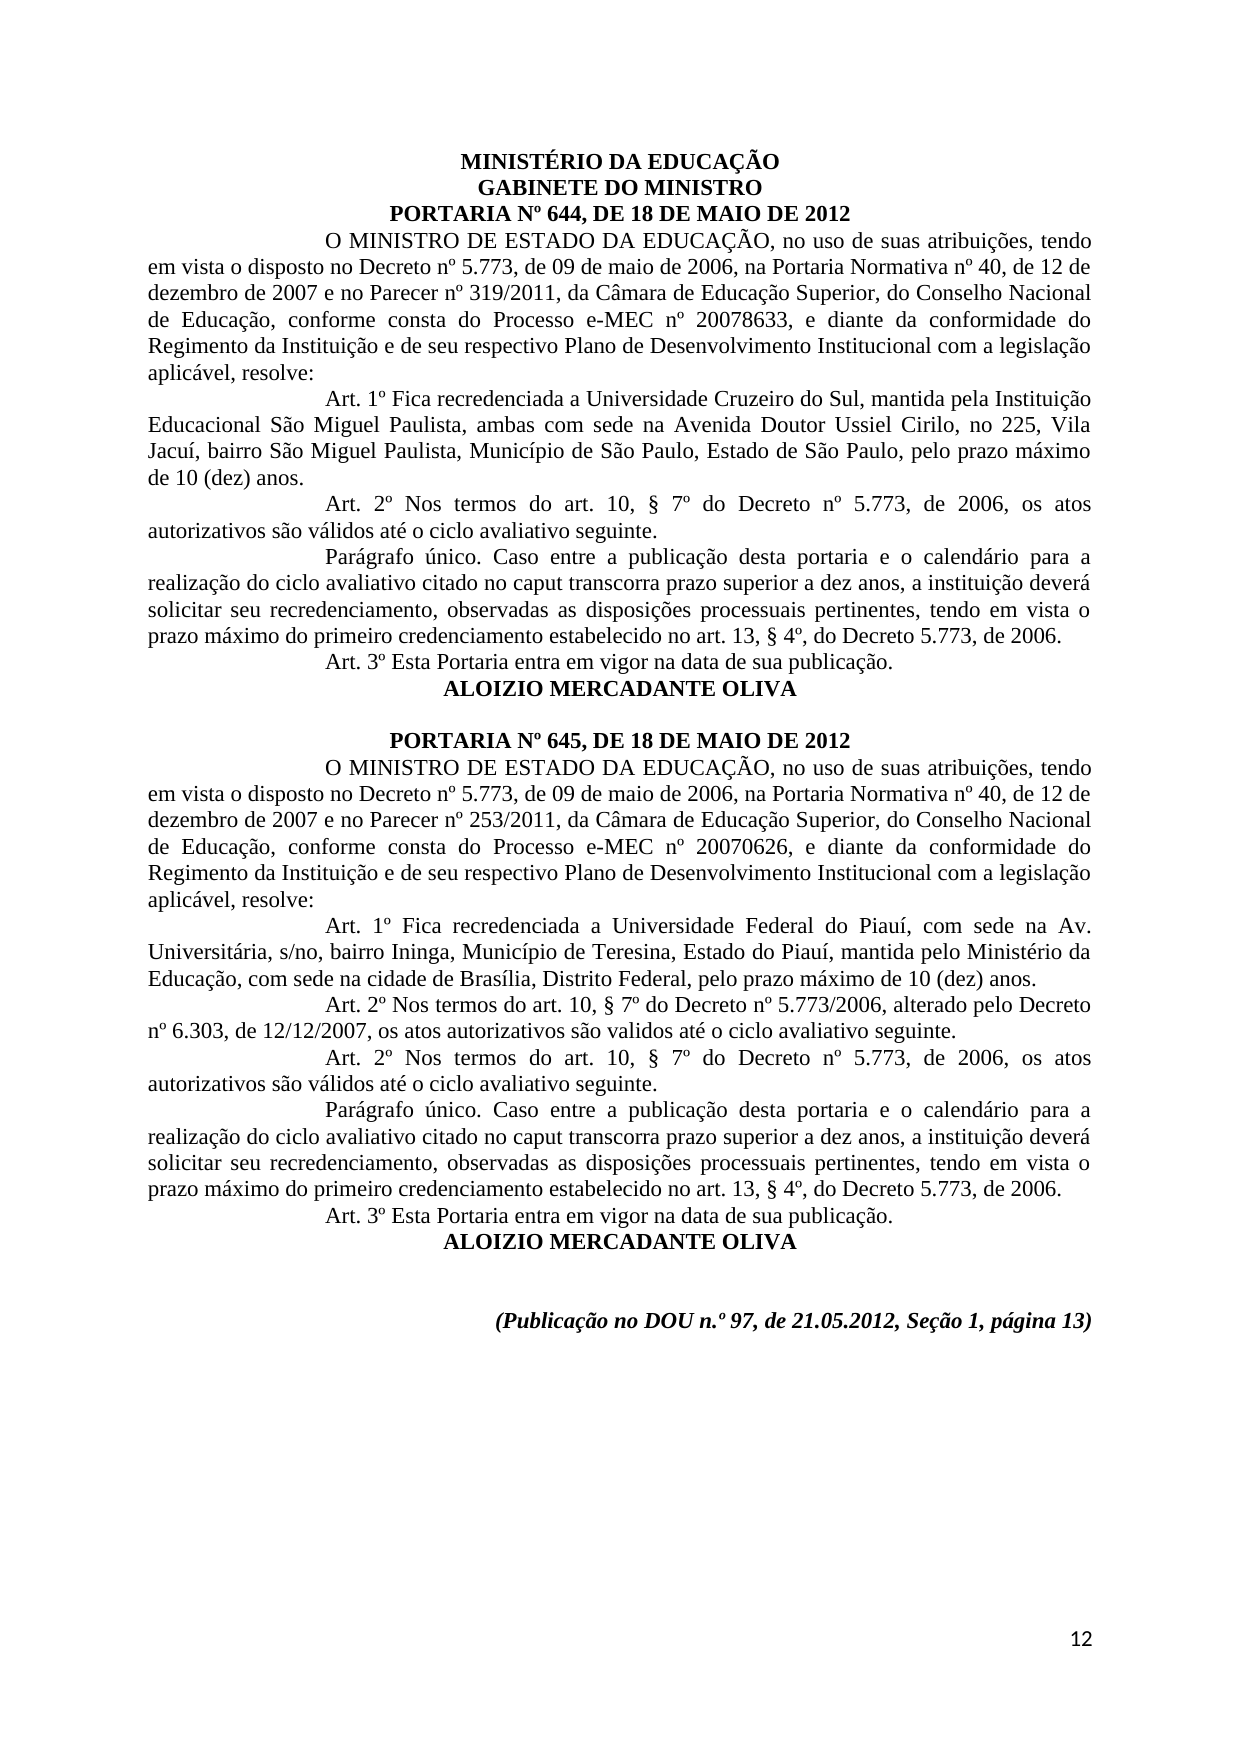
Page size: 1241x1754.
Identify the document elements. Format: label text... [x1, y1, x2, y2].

text Art. 1º Fica recredenciada a Universidade Cruzeiro do Sul, mantida pela Instituição Educacional São Miguel Paulista, ambas com sede na Avenida Doutor Ussiel Cirilo, no 225, Vila Jacuí, bairro São Miguel Paulista, Município de São Paulo, Estado de São Paulo, pelo prazo máximo de 10 (dez) anos. [148, 385, 1092, 490]
text Art. 2º Nos termos do art. 10, § 7º do Decreto nº 5.773/2006, alterado pelo Decreto nº 6.303, de 12/12/2007, os atos autorizativos são validos até o ciclo avaliativo seguinte. [148, 991, 1092, 1044]
text O MINISTRO DE ESTADO DA EDUCAÇÃO, no uso de suas atribuições, tendo em vista o disposto no Decreto nº 5.773, de 09 de maio de 2006, na Portaria Normativa nº 40, de 12 de dezembro de 2007 e no Parecer nº 253/2011, da Câmara de Educação Superior, do Conselho Nacional de Educação, conforme consta do Processo e-MEC nº 20070626, e diante da conformidade do Regimento da Instituição e de seu respectivo Plano de Desenvolvimento Institucional com a legislação aplicável, resolve: [148, 754, 1092, 912]
text PORTARIA Nº 644, DE 18 DE MAIO DE 2012 [148, 200, 1092, 227]
text Parágrafo único. Caso entre a publicação desta portaria e o calendário para a realização do ciclo avaliativo citado no caput transcorra prazo superior a dez anos, a instituição deverá solicitar seu recredenciamento, observadas as disposições processuais pertinentes, tendo em vista o prazo máximo do primeiro credenciamento estabelecido no art. 13, § 4º, do Decreto 5.773, de 2006. [148, 1096, 1092, 1202]
text Art. 3º Esta Portaria entra em vigor na data de sua publicação. [148, 648, 1092, 675]
text Art. 2º Nos termos do art. 10, § 7º do Decreto nº 5.773, de 2006, os atos autorizativos são válidos até o ciclo avaliativo seguinte. [148, 490, 1092, 543]
text Art. 3º Esta Portaria entra em vigor na data de sua publicação. [148, 1202, 1092, 1228]
text Art. 1º Fica recredenciada a Universidade Federal do Piauí, com sede na Av. Universitária, s/no, bairro Ininga, Município de Teresina, Estado do Piauí, mantida pelo Ministério da Educação, com sede na cidade de Brasília, Distrito Federal, pelo prazo máximo de 10 (dez) anos. [148, 912, 1092, 991]
text (Publicação no DOU n.º 97, de 21.05.2012, Seção 1, página 13) [148, 1307, 1092, 1334]
text O MINISTRO DE ESTADO DA EDUCAÇÃO, no uso de suas atribuições, tendo em vista o disposto no Decreto nº 5.773, de 09 de maio de 2006, na Portaria Normativa nº 40, de 12 de dezembro de 2007 e no Parecer nº 319/2011, da Câmara de Educação Superior, do Conselho Nacional de Educação, conforme consta do Processo e-MEC nº 20078633, e diante da conformidade do Regimento da Instituição e de seu respectivo Plano de Desenvolvimento Institucional com a legislação aplicável, resolve: [148, 227, 1092, 385]
text PORTARIA Nº 645, DE 18 DE MAIO DE 2012 [148, 727, 1092, 754]
text MINISTÉRIO DA EDUCAÇÃO [148, 148, 1092, 174]
text Parágrafo único. Caso entre a publicação desta portaria e o calendário para a realização do ciclo avaliativo citado no caput transcorra prazo superior a dez anos, a instituição deverá solicitar seu recredenciamento, observadas as disposições processuais pertinentes, tendo em vista o prazo máximo do primeiro credenciamento estabelecido no art. 13, § 4º, do Decreto 5.773, de 2006. [148, 543, 1092, 648]
text GABINETE DO MINISTRO [148, 174, 1092, 200]
text ALOIZIO MERCADANTE OLIVA [148, 1228, 1092, 1254]
text ALOIZIO MERCADANTE OLIVA [148, 675, 1092, 701]
text Art. 2º Nos termos do art. 10, § 7º do Decreto nº 5.773, de 2006, os atos autorizativos são válidos até o ciclo avaliativo seguinte. [148, 1044, 1092, 1096]
